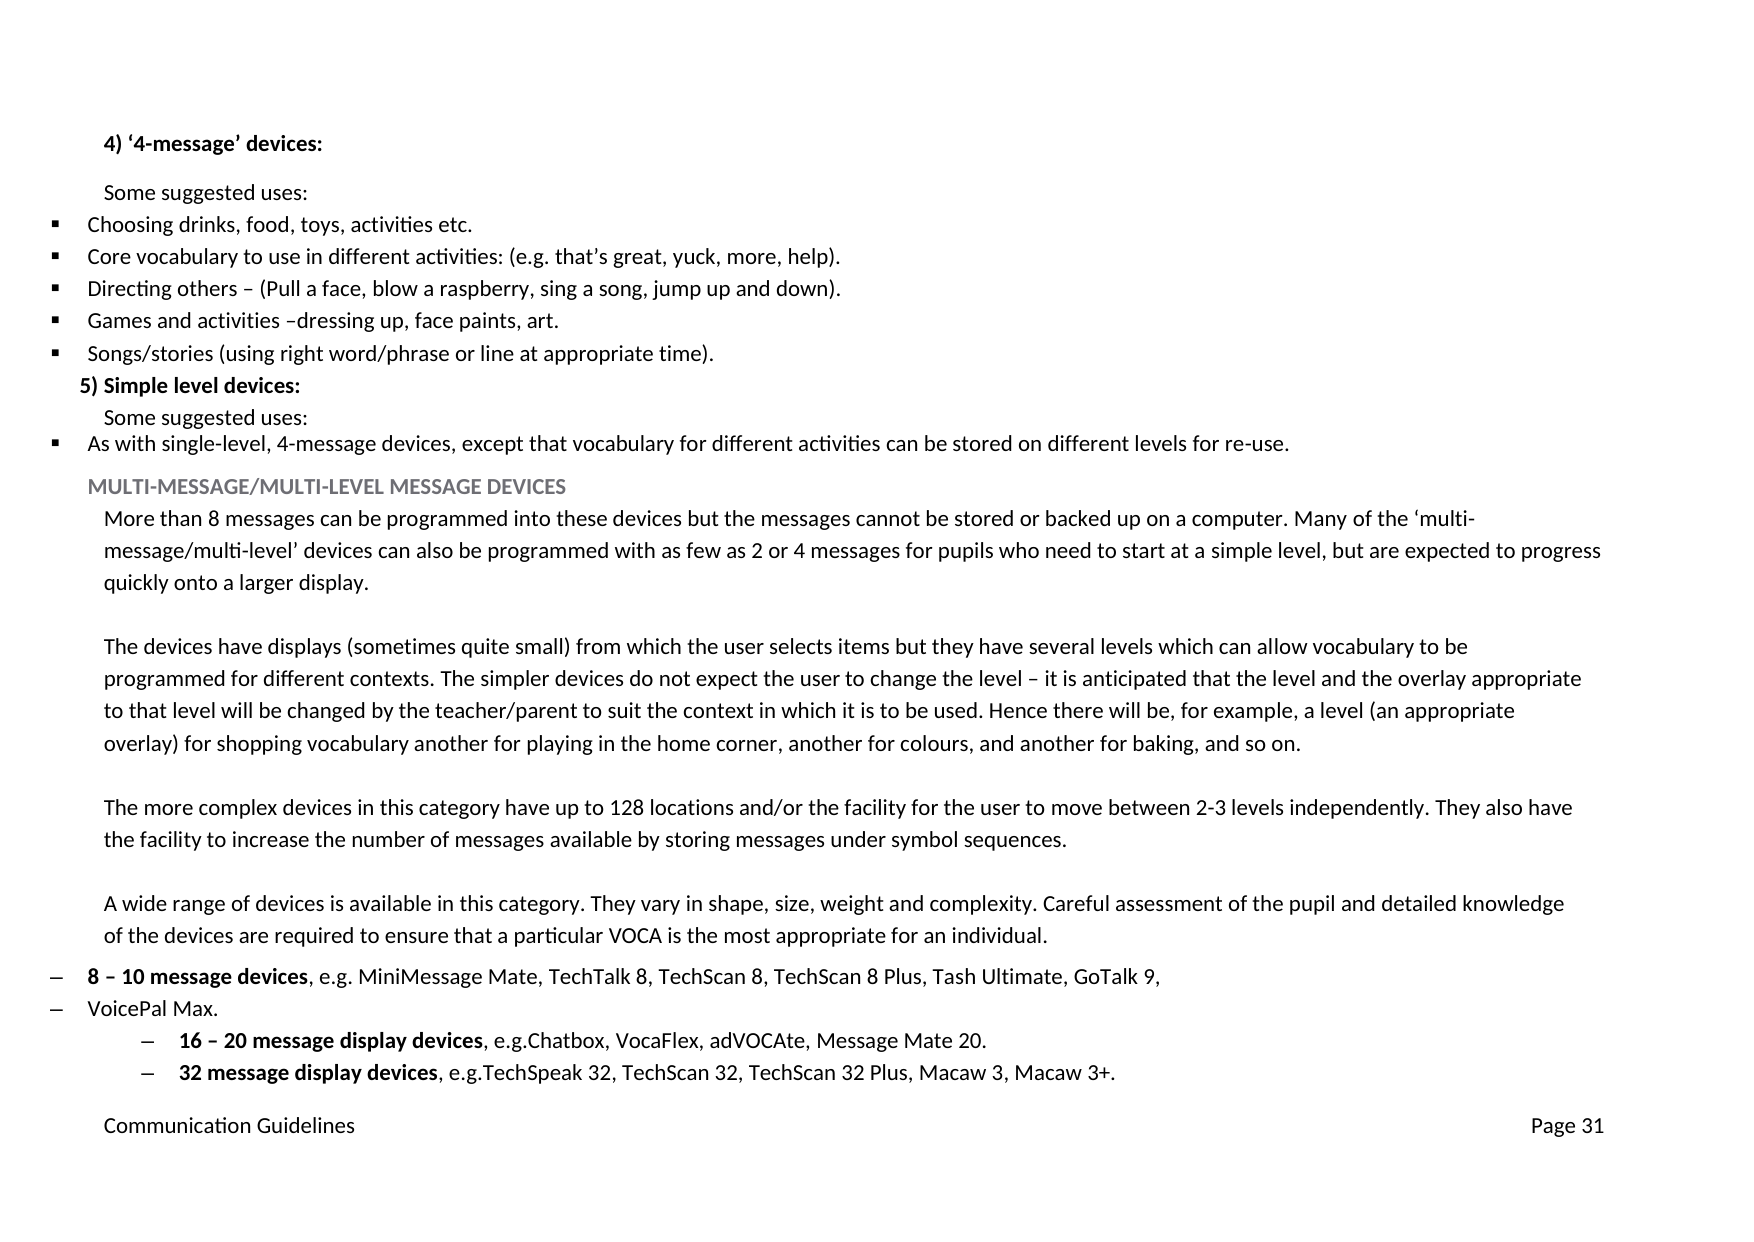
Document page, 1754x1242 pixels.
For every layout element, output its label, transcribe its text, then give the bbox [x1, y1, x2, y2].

text A wide range of devices is available in this category. They vary in shape, size, weight and complexity. Careful assessment of the pupil and detailed knowledge of the devices are required to ensure that a particular VOCA is the most appropriate for an individual. [103, 889, 1586, 949]
list Games and activities –dressing up, face paints, art. [50, 306, 1618, 334]
list Simple level devices: [79, 371, 1618, 399]
list As with single-level, 4-message devices, except that vocabulary for different activities can be stored on different levels for re-use. [50, 431, 1618, 457]
list 8 – 10 message devices, e.g. MiniMessage Mate, TechTalk 8, TechScan 8, TechScan 8 Plus, Tash Ultimate, GoTalk 9, [50, 962, 1618, 990]
list Songs/stories (using right word/phrase or line at appropriate time). [50, 339, 1618, 367]
list ‘4-message’ devices: [103, 129, 1618, 157]
text More than 8 messages can be programmed into these devices but the messages cannot be stored or backed up on a computer. Many of the ‘multi- message/multi-level’ devices can also be programmed with as few as 2 or 4 messages for pupils who need to start at a simple level, but are expected to progress quickly onto a larger display. [103, 504, 1618, 596]
text Some suggested uses: [103, 178, 1618, 206]
list 16 – 20 message display devices, e.g.Chatbox, VocaFlex, adVOCAte, Message Mate 20. [141, 1026, 1618, 1054]
list Directing others – (Pull a face, blow a raspberry, sing a song, jump up and down). [50, 274, 1618, 302]
text The more complex devices in this category have up to 128 locations and/or the facility for the user to move between 2-3 levels independently. They also have the facility to increase the number of messages available by storing messages under symbol sequences. [103, 793, 1577, 853]
list Choosing drinks, food, toys, activities etc. [50, 210, 1618, 238]
list Core vocabulary to use in different activities: (e.g. that’s great, yuck, more, help). [50, 242, 1618, 270]
list 32 message display devices, e.g.TechSpeak 32, TechScan 32, TechScan 32 Plus, Macaw 3, Macaw 3+. [141, 1058, 1618, 1086]
subtitle MULTI-MESSAGE/MULTI-LEVEL MESSAGE DEVICES [87, 472, 1618, 500]
list VoicePal Max. [50, 994, 1618, 1022]
text The devices have displays (sometimes quite small) from which the user selects items but they have several levels which can allow vocabulary to be programmed for different contexts. The simpler devices do not expect the user to change the level – it is anticipated that the level and the overlay appropriate to that level will be changed by the teacher/parent to suit the context in which it is to be used. Hence there will be, for example, a level (an appropriate overlay) for shopping vocabulary another for playing in the home corner, another for colours, and another for baking, and so on. [103, 632, 1594, 757]
text Some suggested uses: [103, 403, 1618, 431]
